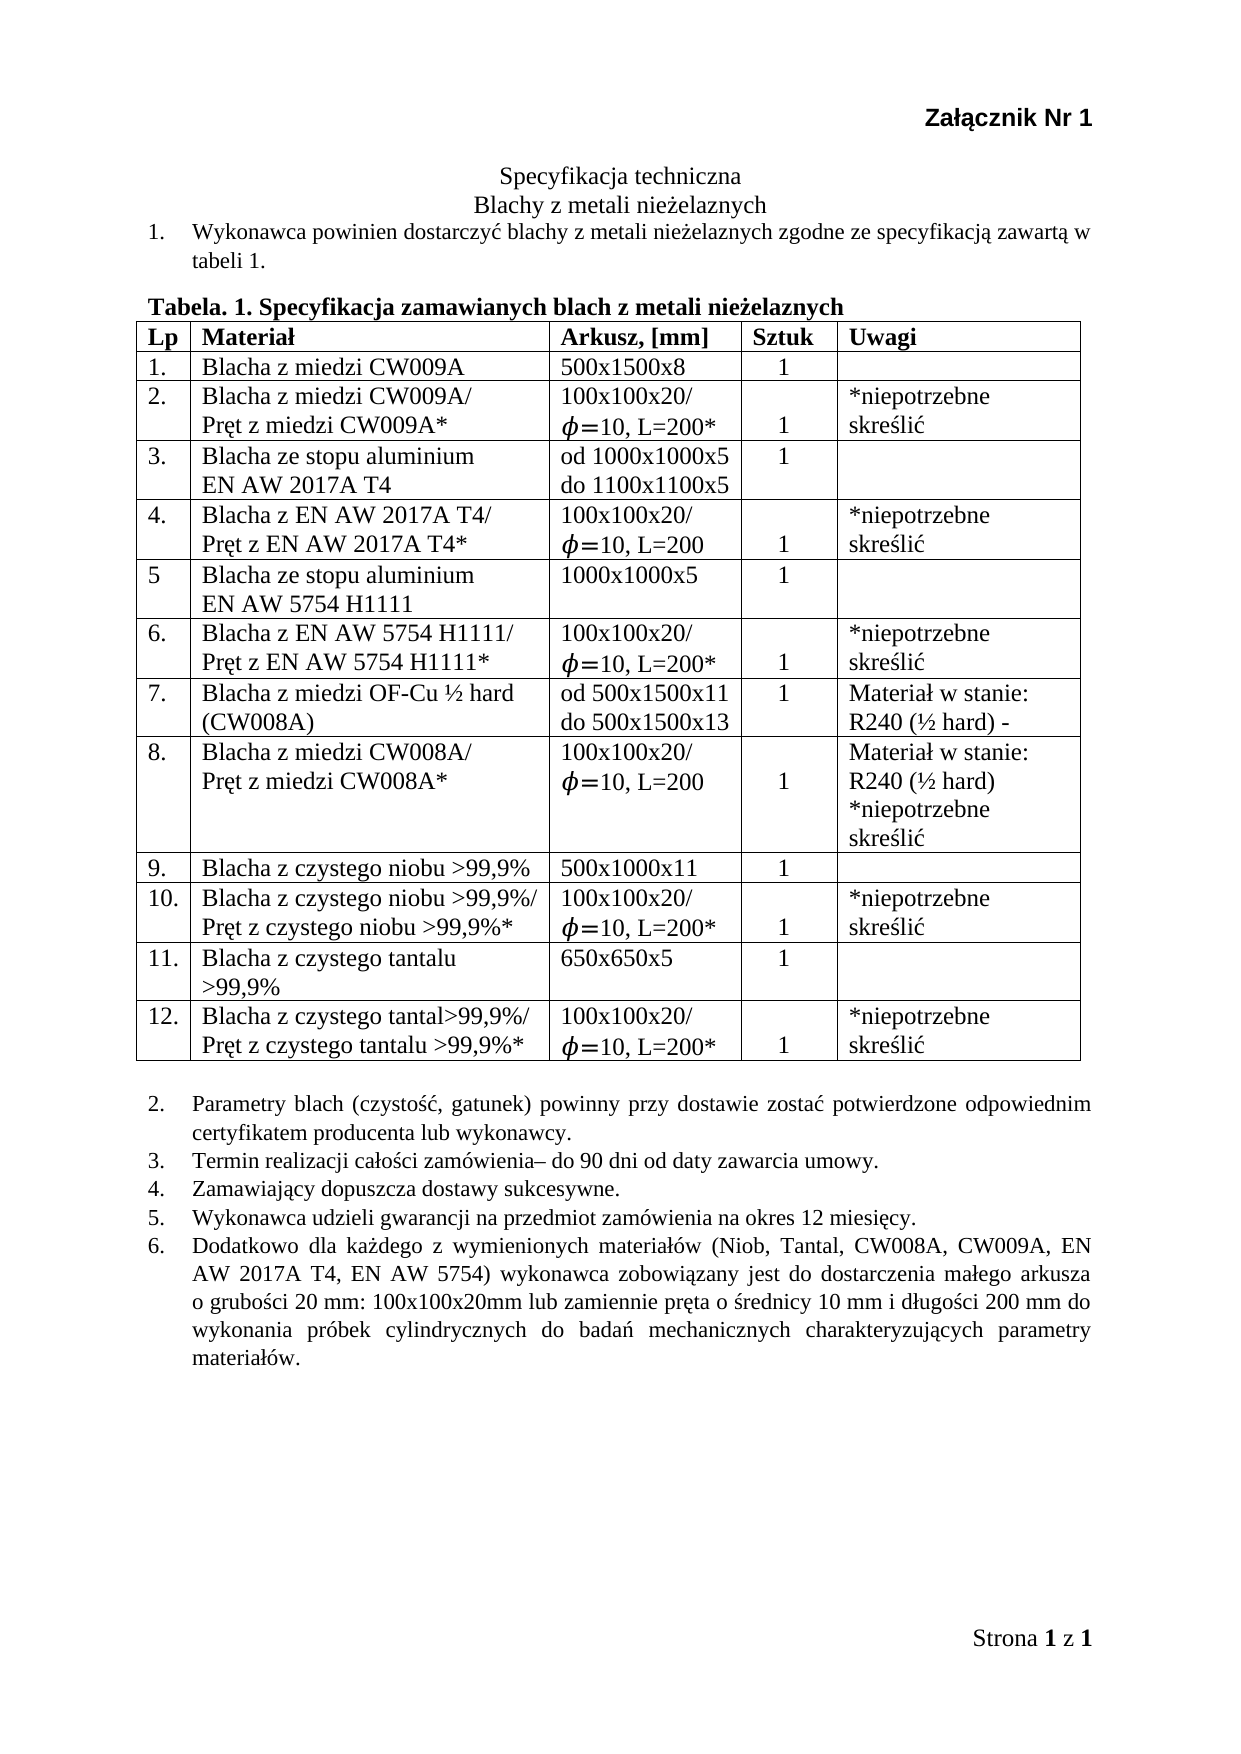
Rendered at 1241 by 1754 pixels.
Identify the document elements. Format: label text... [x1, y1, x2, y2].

table_cell Blacha z miedzi CW008A/ Pręt z miedzi CW008A* [191, 737, 549, 852]
list Termin realizacji całości zamówienia– do 90 dni od daty zawarcia umowy. [148, 1147, 1093, 1173]
table_cell 1 [742, 500, 837, 559]
table_cell 7. [137, 679, 190, 736]
table_cell Materiał w stanie: R240 (½ hard) *niepotrzebne skreślić [838, 737, 1080, 852]
table_cell 5 [137, 560, 190, 617]
table_header Sztuk [742, 322, 837, 351]
table_cell 1 [742, 560, 837, 617]
table_cell 12. [137, 1001, 190, 1060]
table_cell Blacha ze stopu aluminium EN AW 5754 H1111 [191, 560, 549, 617]
table_cell 8. [137, 737, 190, 852]
table_cell Blacha z EN AW 5754 H1111/ Pręt z EN AW 5754 H1111* [191, 619, 549, 677]
table_cell od 500x1500x11 do 500x1500x13 [550, 679, 741, 736]
table_cell Blacha z czystego niobu >99,9%/ Pręt z czystego niobu >99,9%* [191, 883, 549, 942]
list Dodatkowo dla każdego z wymienionych materiałów (Niob, Tantal, CW008A, CW009A, EN AW 2017A T4, EN AW 5754) wykonawca zobowiązany jest do dostarczenia małego arkusza o grubości 20 mm: 100x100x20mm lub zamiennie pręta o średnicy 10 mm i długości 200 mm do wykonania próbek cylindrycznych do badań mechanicznych charakteryzujących parametry materiałów. [148, 1232, 1093, 1370]
table_cell 1 [742, 679, 837, 736]
table_cell [838, 560, 1080, 617]
table_cell 1 [742, 737, 837, 852]
table_cell [838, 441, 1080, 499]
table_cell *niepotrzebne skreślić [838, 883, 1080, 942]
table_cell 100x100x20/ 𝜙=10, L=200* [550, 883, 741, 942]
table_cell Blacha z miedzi OF-Cu ½ hard (CW008A) [191, 679, 549, 736]
table_cell 1 [742, 883, 837, 942]
table_header Lp [137, 322, 190, 351]
table_cell 100x100x20/ 𝜙=10, L=200* [550, 1001, 741, 1060]
table_cell Blacha z czystego niobu >99,9% [191, 853, 549, 882]
list Wykonawca udzieli gwarancji na przedmiot zamówienia na okres 12 miesięcy. [148, 1204, 1093, 1230]
table_cell 10. [137, 883, 190, 942]
text Specyfikacja techniczna [148, 161, 1093, 190]
table_cell Blacha z czystego tantalu >99,9% [191, 943, 549, 1000]
table_cell Materiał w stanie: R240 (½ hard) - [838, 679, 1080, 736]
table_cell *niepotrzebne skreślić [838, 619, 1080, 677]
text Tabela. 1. Specyfikacja zamawianych blach z metali nieżelaznych [148, 292, 1093, 321]
table_cell 1 [742, 853, 837, 882]
subtitle Załącznik Nr 1 [148, 103, 1093, 132]
table_cell [838, 352, 1080, 380]
table_header Uwagi [838, 322, 1080, 351]
table_cell 100x100x20/ 𝜙=10, L=200 [550, 500, 741, 559]
list Zamawiający dopuszcza dostawy sukcesywne. [148, 1175, 1093, 1202]
table_cell 1 [742, 1001, 837, 1060]
table_cell 1 [742, 619, 837, 677]
table_cell 2. [137, 381, 190, 440]
table_cell 100x100x20/ 𝜙=10, L=200* [550, 619, 741, 677]
table_cell Blacha ze stopu aluminium EN AW 2017A T4 [191, 441, 549, 499]
table_cell *niepotrzebne skreślić [838, 381, 1080, 440]
table_cell [838, 853, 1080, 882]
table_cell *niepotrzebne skreślić [838, 500, 1080, 559]
table_cell 1000x1000x5 [550, 560, 741, 617]
list Parametry blach (czystość, gatunek) powinny przy dostawie zostać potwierdzone odpowiednim certyfikatem producenta lub wykonawcy. [148, 1090, 1093, 1145]
table_cell 11. [137, 943, 190, 1000]
table_cell *niepotrzebne skreślić [838, 1001, 1080, 1060]
table_cell Blacha z EN AW 2017A T4/ Pręt z EN AW 2017A T4* [191, 500, 549, 559]
table_cell 3. [137, 441, 190, 499]
table_cell [838, 943, 1080, 1000]
table_cell od 1000x1000x5 do 1100x1100x5 [550, 441, 741, 499]
table_cell 4. [137, 500, 190, 559]
table_cell Blacha z czystego tantal>99,9%/ Pręt z czystego tantalu >99,9%* [191, 1001, 549, 1060]
table_cell Blacha z miedzi CW009A [191, 352, 549, 380]
list Wykonawca powinien dostarczyć blachy z metali nieżelaznych zgodne ze specyfikacją zawartą w tabeli 1. [148, 218, 1093, 273]
table_cell 100x100x20/ 𝜙=10, L=200 [550, 737, 741, 852]
table_cell 100x100x20/ 𝜙=10, L=200* [550, 381, 741, 440]
table_header Materiał [191, 322, 549, 351]
table_cell 1 [742, 352, 837, 380]
table_cell 1 [742, 441, 837, 499]
table_cell 9. [137, 853, 190, 882]
table_cell Blacha z miedzi CW009A/ Pręt z miedzi CW009A* [191, 381, 549, 440]
table_cell 1 [742, 381, 837, 440]
table_cell 1. [137, 352, 190, 380]
table_cell 650x650x5 [550, 943, 741, 1000]
table_cell 6. [137, 619, 190, 677]
table_header Arkusz, [mm] [550, 322, 741, 351]
text Blachy z metali nieżelaznych [148, 190, 1093, 218]
table_cell 1 [742, 943, 837, 1000]
table_cell 500x1500x8 [550, 352, 741, 380]
table_cell 500x1000x11 [550, 853, 741, 882]
